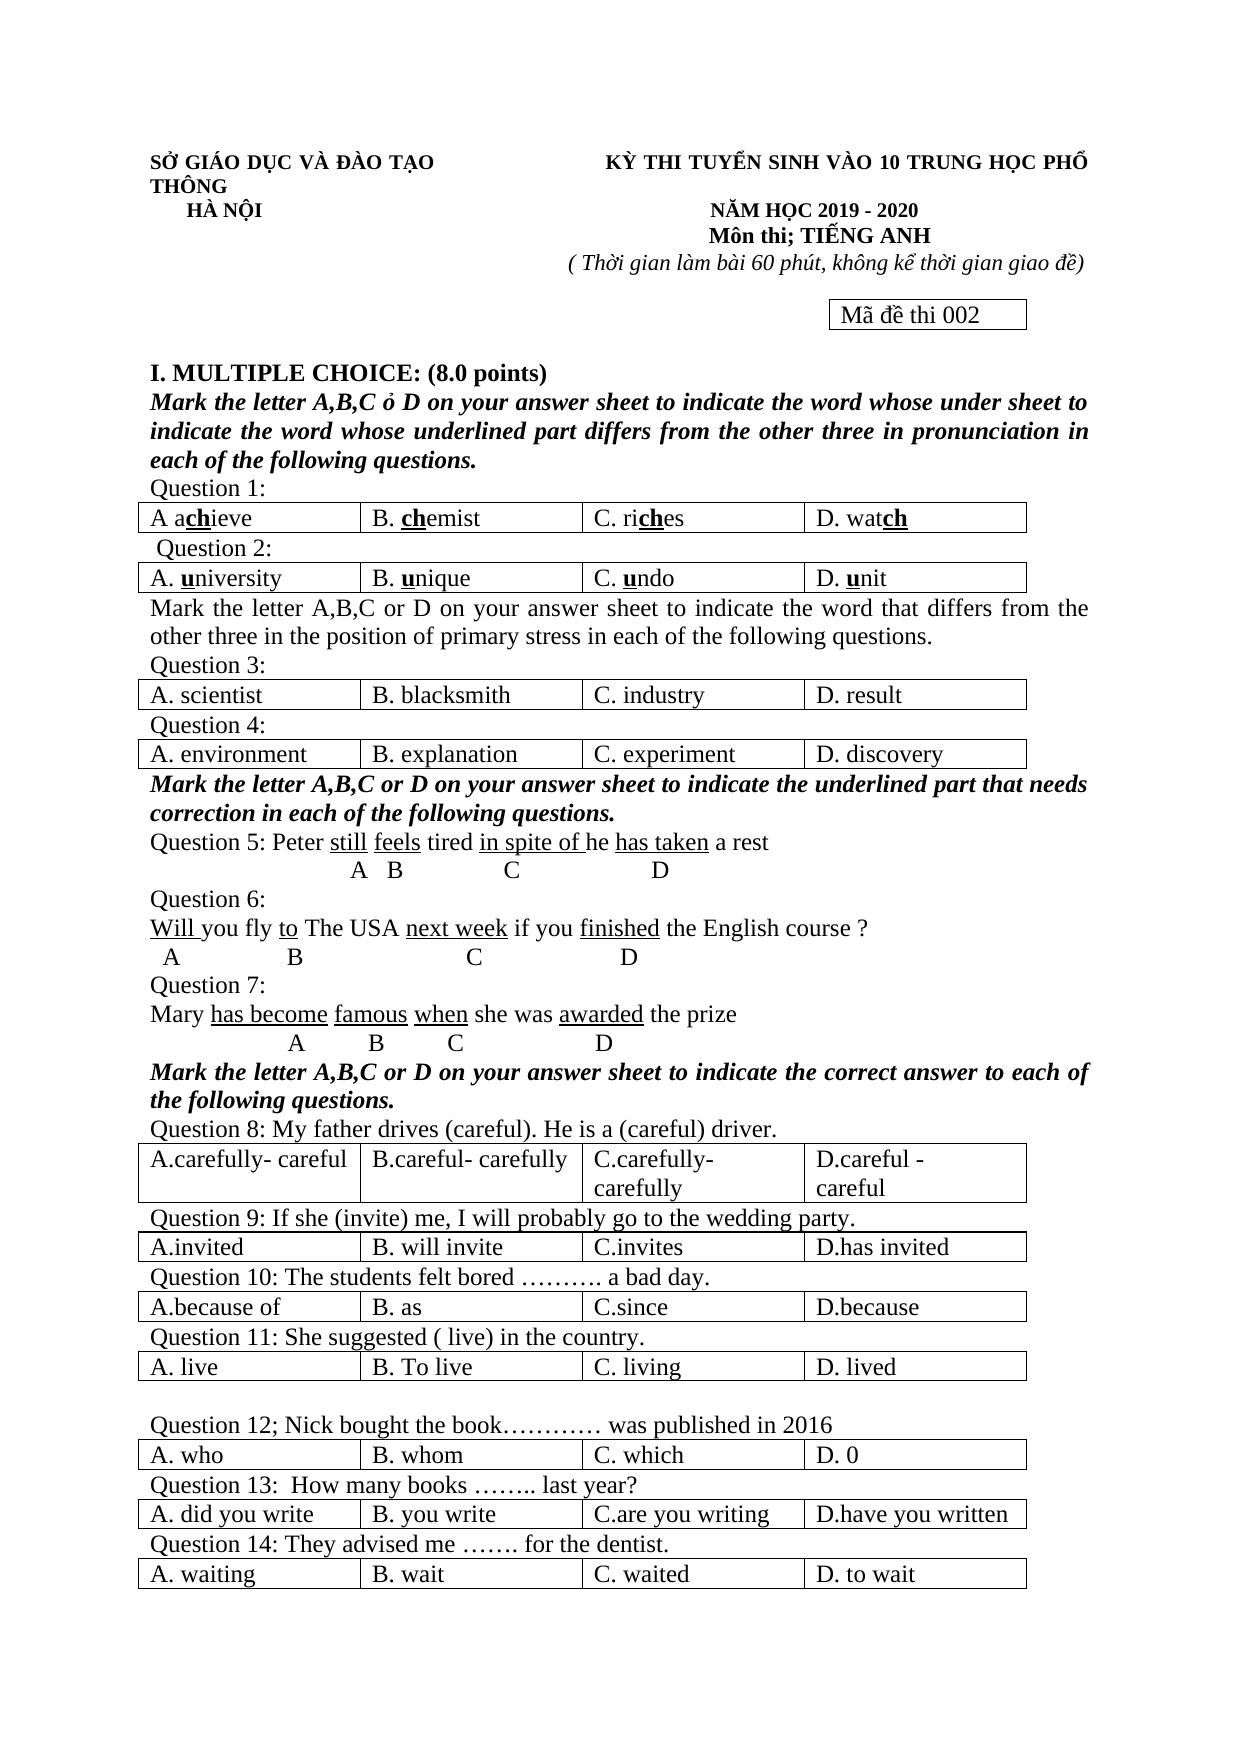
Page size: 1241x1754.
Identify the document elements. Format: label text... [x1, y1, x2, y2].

table_header D.careful - careful [805, 1144, 1026, 1202]
text Will you fly to The USA next week if you finished the English course ? [150, 913, 1090, 942]
table_header A.carefully- careful [139, 1144, 360, 1202]
text Mark the letter A,B,C or D on your answer sheet to indicate the word that differs from the other three in the position of primary stress in each of the following questions. [150, 593, 1090, 650]
table_header A. who [139, 1440, 360, 1469]
text Mark the letter A,B,C or D on your answer sheet to indicate the correct answer to each of the following questions. [150, 1057, 1090, 1114]
table_header C.carefully- carefully [583, 1144, 804, 1202]
table_header B. whom [361, 1440, 582, 1469]
table_header B. explanation [361, 740, 582, 768]
text Môn thi; TIẾNG ANH [150, 222, 1090, 248]
text Question 3: [150, 650, 1090, 679]
table_header B. blacksmith [361, 680, 582, 709]
text A B C D [150, 1028, 1090, 1057]
table_header D. result [805, 680, 1026, 709]
table_header Mã đề thi 002 [830, 300, 1026, 329]
table_header C.invites [583, 1233, 804, 1261]
text Question 14: They advised me ……. for the dentist. [150, 1529, 1090, 1558]
table_header D. discovery [805, 740, 1026, 768]
table_header D.because [805, 1292, 1026, 1321]
table_header B. as [361, 1292, 582, 1321]
text Question 10: The students felt bored ………. a bad day. [150, 1262, 1090, 1291]
table_header D. unit [805, 563, 1026, 592]
table_header C. waited [583, 1559, 804, 1588]
table_header D. watch [805, 503, 1026, 532]
table_header D. lived [805, 1352, 1026, 1380]
text ( Thời gian làm bài 60 phút, không kể thời gian giao đề) [150, 248, 1090, 275]
table_header A.invited [139, 1233, 360, 1261]
table_header B. chemist [361, 503, 582, 532]
table_header B. will invite [361, 1233, 582, 1261]
table_header B. unique [361, 563, 582, 592]
table_header B.careful- carefully [361, 1144, 582, 1202]
table_header B. you write [361, 1500, 582, 1528]
text Mark the letter A,B,C ỏ D on your answer sheet to indicate the word whose under sheet to indicate the word whose underlined part differs from the other three in pronunciation in each of the following questions. [150, 387, 1090, 473]
text A B C D [150, 856, 1090, 884]
text A B C D [150, 942, 1090, 971]
text Question 9: If she (invite) me, I will probably go to the wedding party. [150, 1203, 1090, 1231]
text Mary has become famous when she was awarded the prize [150, 999, 1090, 1028]
table_header A.because of [139, 1292, 360, 1321]
text Mark the letter A,B,C or D on your answer sheet to indicate the underlined part that needs correction in each of the following questions. [150, 769, 1090, 827]
text Question 1: [150, 473, 1090, 502]
table_header C. undo [583, 563, 804, 592]
text I. MULTIPLE CHOICE: (8.0 points) [150, 358, 1090, 387]
text SỞ GIÁO DỤC VÀ ĐÀO TẠO KỲ THI TUYỂN SINH VÀO 10 TRUNG HỌC PHỔ THÔNG [150, 150, 1090, 198]
table_header C. which [583, 1440, 804, 1469]
table_header A. did you write [139, 1500, 360, 1528]
text Question 6: [150, 884, 1090, 913]
table_header A. live [139, 1352, 360, 1380]
text Question 7: [150, 971, 1090, 999]
text Question 5: Peter still feels tired in spite of he has taken a rest [150, 827, 1090, 856]
table_header A. university [139, 563, 360, 592]
table_header D. to wait [805, 1559, 1026, 1588]
text Question 2: [150, 533, 1090, 562]
text HÀ NỘI NĂM HỌC 2019 - 2020 [150, 198, 1090, 222]
table_header A. waiting [139, 1559, 360, 1588]
text Question 8: My father drives (careful). He is a (careful) driver. [150, 1114, 1090, 1143]
text Question 11: She suggested ( live) in the country. [150, 1322, 1090, 1351]
table_header A achieve [139, 503, 360, 532]
table_header D. 0 [805, 1440, 1026, 1469]
table_header C. industry [583, 680, 804, 709]
table_header C.are you writing [583, 1500, 804, 1528]
table_header C. experiment [583, 740, 804, 768]
text Question 4: [150, 710, 1090, 738]
table_header C. living [583, 1352, 804, 1380]
table_header D.has invited [805, 1233, 1026, 1261]
table_header A. environment [139, 740, 360, 768]
text Question 12; Nick bought the book………… was published in 2016 [150, 1410, 1090, 1439]
table_header C. riches [583, 503, 804, 532]
table_header B. wait [361, 1559, 582, 1588]
table_header C.since [583, 1292, 804, 1321]
table_header A. scientist [139, 680, 360, 709]
table_header B. To live [361, 1352, 582, 1380]
text Question 13: How many books …….. last year? [150, 1470, 1090, 1498]
table_header D.have you written [805, 1500, 1026, 1528]
